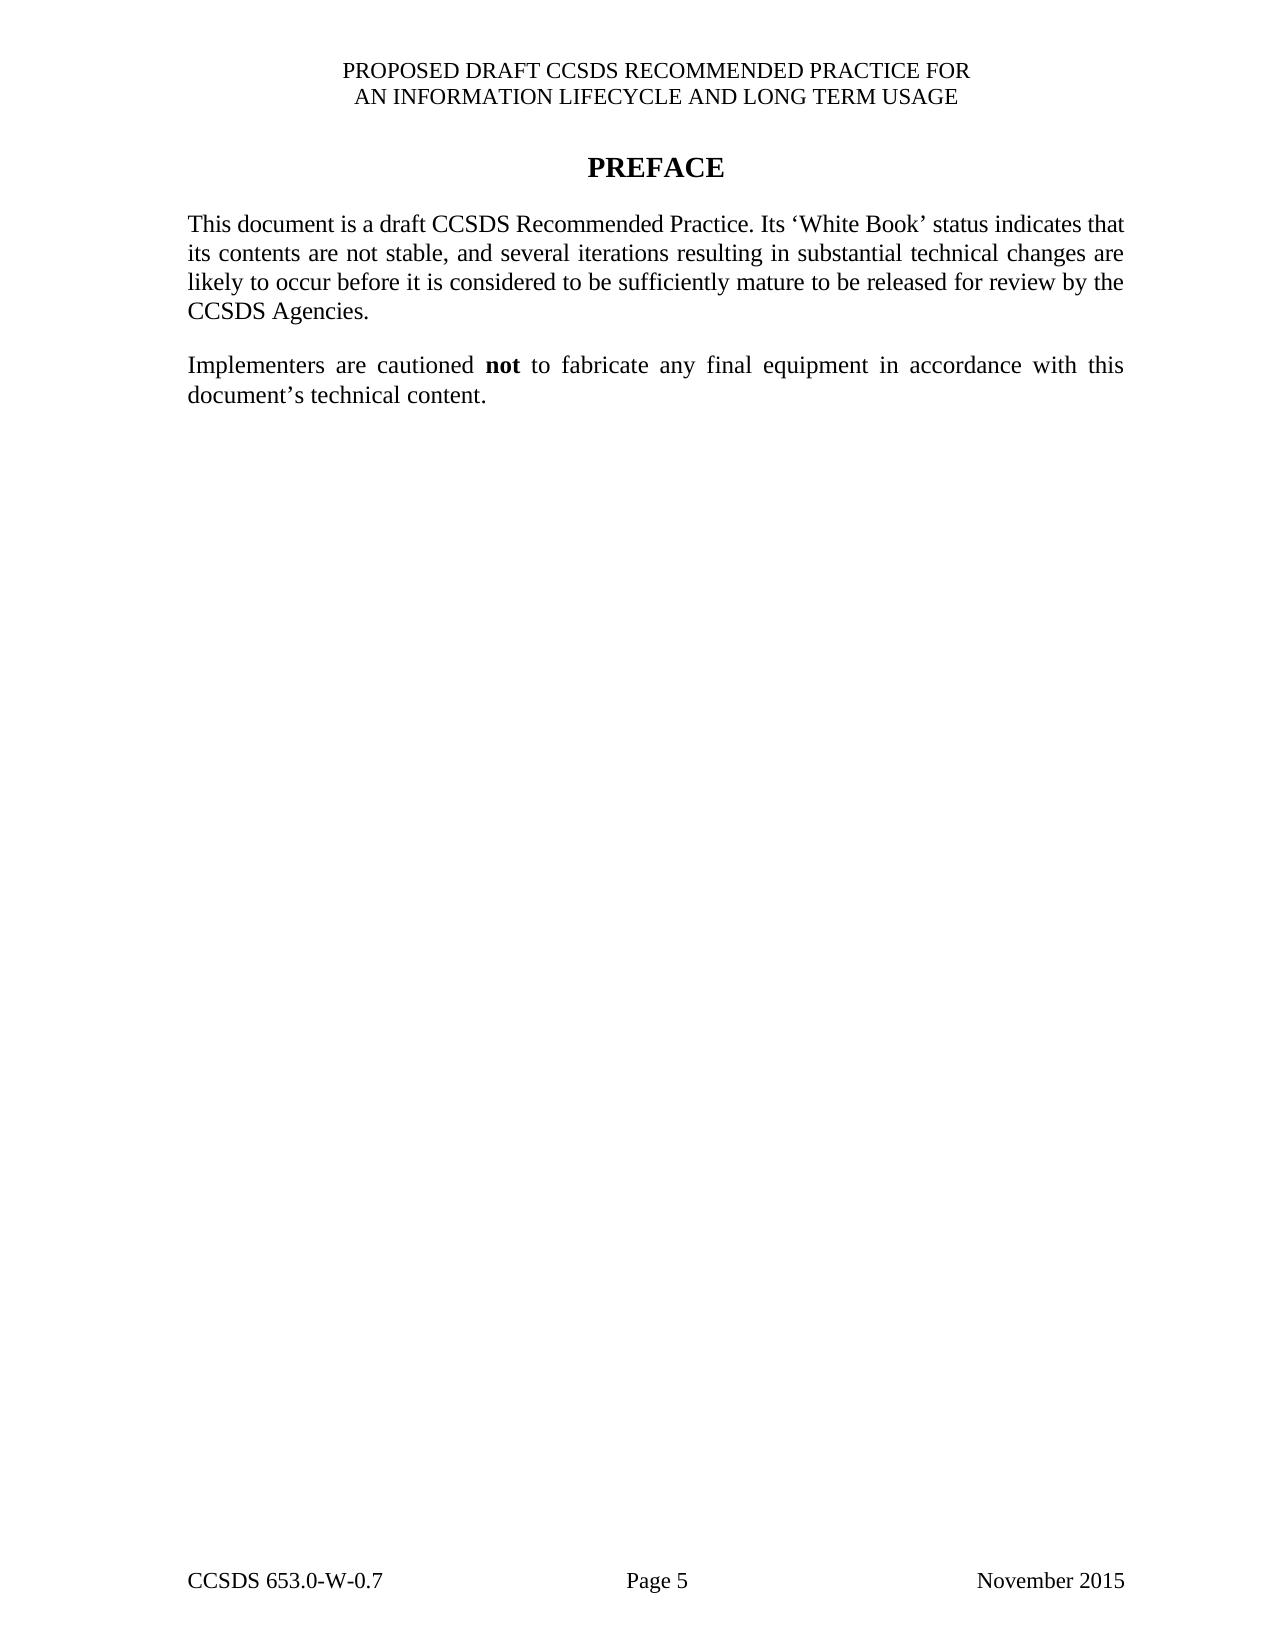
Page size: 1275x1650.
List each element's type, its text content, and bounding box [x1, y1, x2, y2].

subtitle PREFACE [187, 150, 1125, 183]
text This document is a draft CCSDS Recommended Practice. Its ‘White Book’ status indicates that its contents are not stable, and several iterations resulting in substantial technical changes are likely to occur before it is considered to be sufficiently mature to be released for review by the CCSDS Agencies. [187, 208, 1125, 325]
text Implementers are cautioned not to fabricate any final equipment in accordance with this document’s technical content. [187, 350, 1125, 408]
